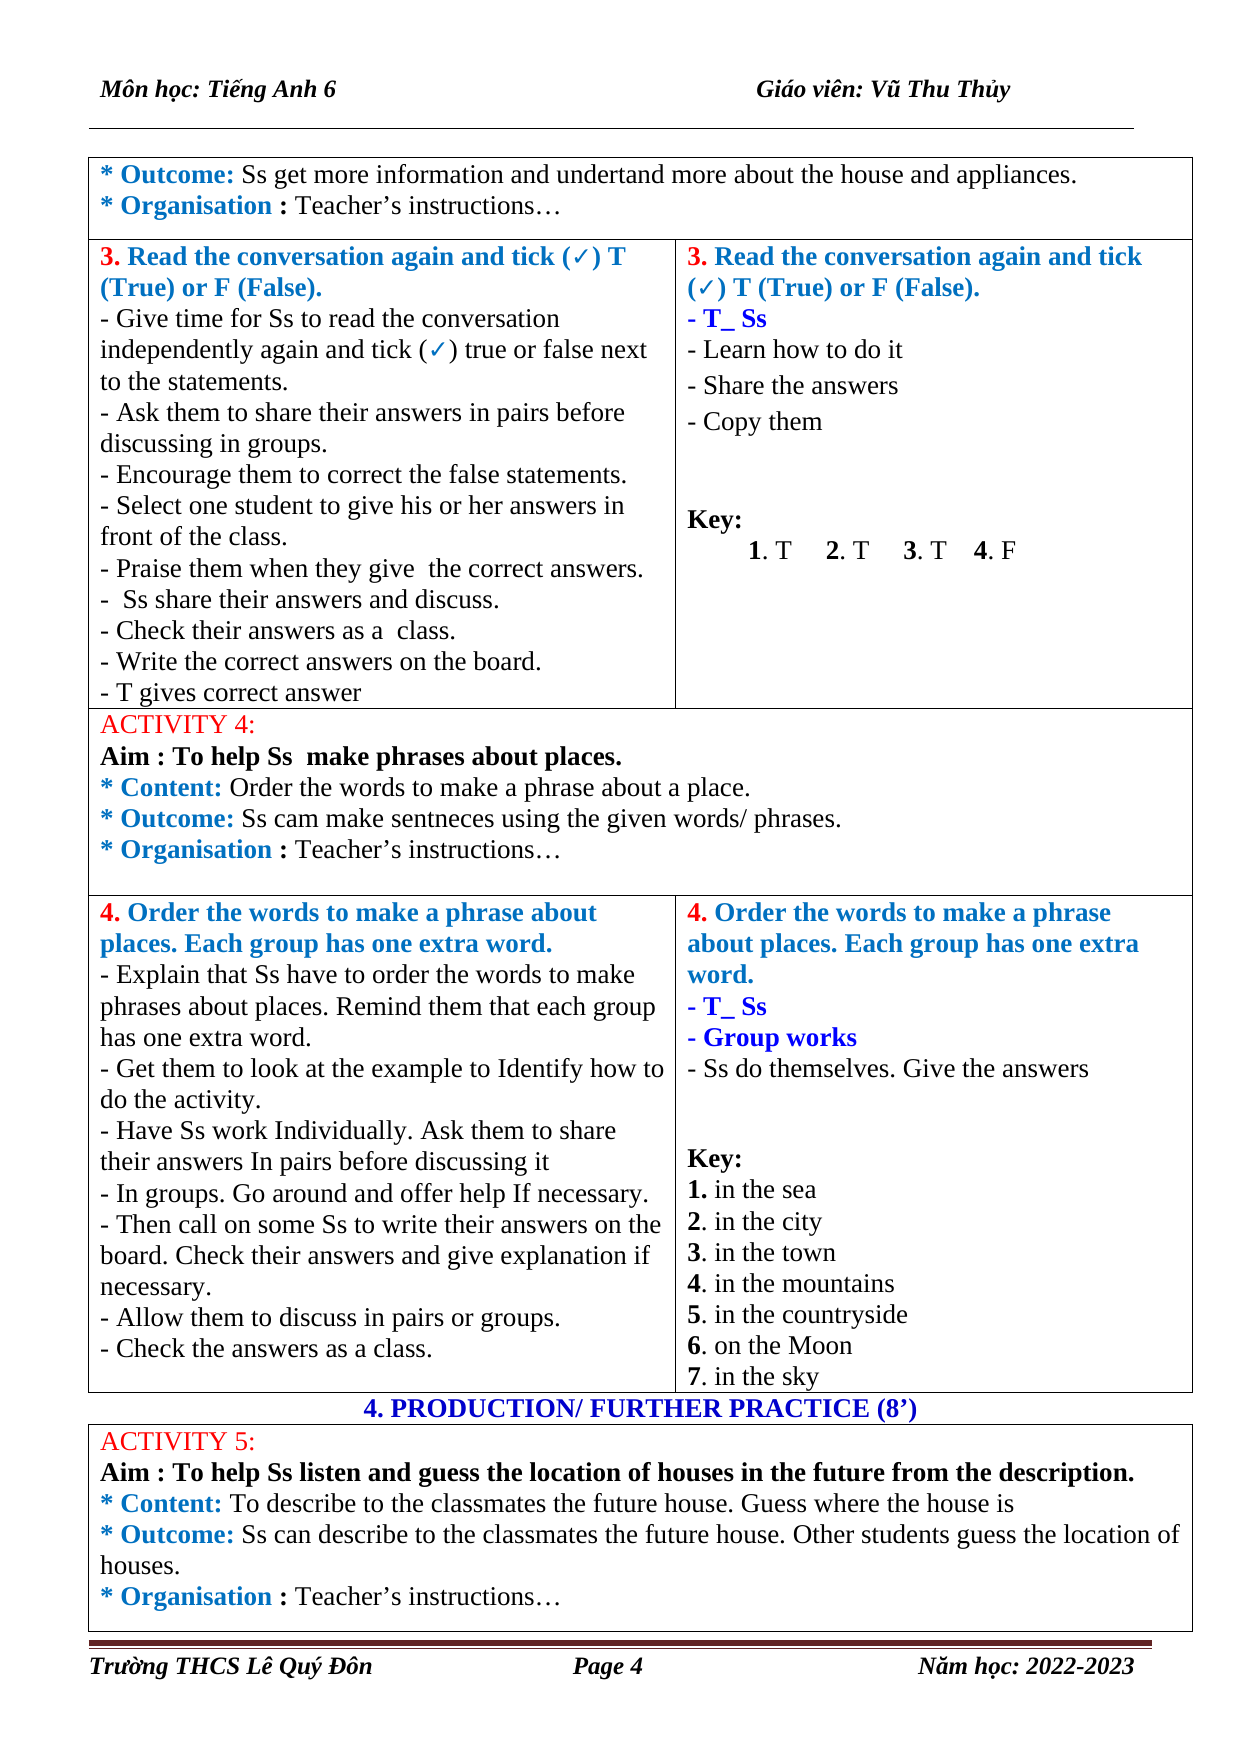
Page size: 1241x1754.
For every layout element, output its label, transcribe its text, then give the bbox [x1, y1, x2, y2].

table_cell 4. Order the words to make a phrase about places. Each group has one extra word. - Explain that Ss have to order the words to make phrases about places. Remind them that each group has one extra word. - Get them to look at the example to Identify how to do the activity. - Have Ss work Individually. Ask them to share their answers In pairs before discussing it - In groups. Go around and offer help If necessary. - Then call on some Ss to write their answers on the board. Check their answers and give explanation if necessary. - Allow them to discuss in pairs or groups. - Check the answers as a class. [89, 896, 675, 1392]
table_cell 3. Read the conversation again and tick (✓) T (True) or F (False). - Give time for Ss to read the conversation independently again and tick (✓) true or false next to the statements. - Ask them to share their answers in pairs before discussing in groups. - Encourage them to correct the false statements. - Select one student to give his or her answers in front of the class. - Praise them when they give the correct answers. - Ss share their answers and discuss. - Check their answers as a class. - Write the correct answers on the board. - T gives correct answer [89, 240, 675, 707]
table_cell ACTIVITY 4: Aim : To help Ss make phrases about places. * Content: Order the words to make a phrase about a place. * Outcome: Ss cam make sentneces using the given words/ phrases. * Organisation : Teacher’s instructions… [89, 709, 1192, 895]
table_cell 4. PRODUCTION/ FURTHER PRACTICE (8’) [89, 1393, 1193, 1424]
table_cell 4. Order the words to make a phrase about places. Each group has one extra word. - T_ Ss - Group works - Ss do themselves. Give the answers Key: 1. in the sea 2. in the city 3. in the town 4. in the mountains 5. in the countryside 6. on the Moon 7. in the sky [676, 896, 1192, 1392]
table_cell 3. Read the conversation again and tick (✓) T (True) or F (False). - T_ Ss - Learn how to do it - Share the answers - Copy them Key: 1. T 2. T 3. T 4. F [676, 240, 1192, 707]
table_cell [89, 158, 1192, 239]
table_cell ACTIVITY 5: Aim : To help Ss listen and guess the location of houses in the future from the description. * Content: To describe to the classmates the future house. Guess where the house is * Outcome: Ss can describe to the classmates the future house. Other students guess the location of houses. * Organisation : Teacher’s instructions… [89, 1425, 1192, 1631]
